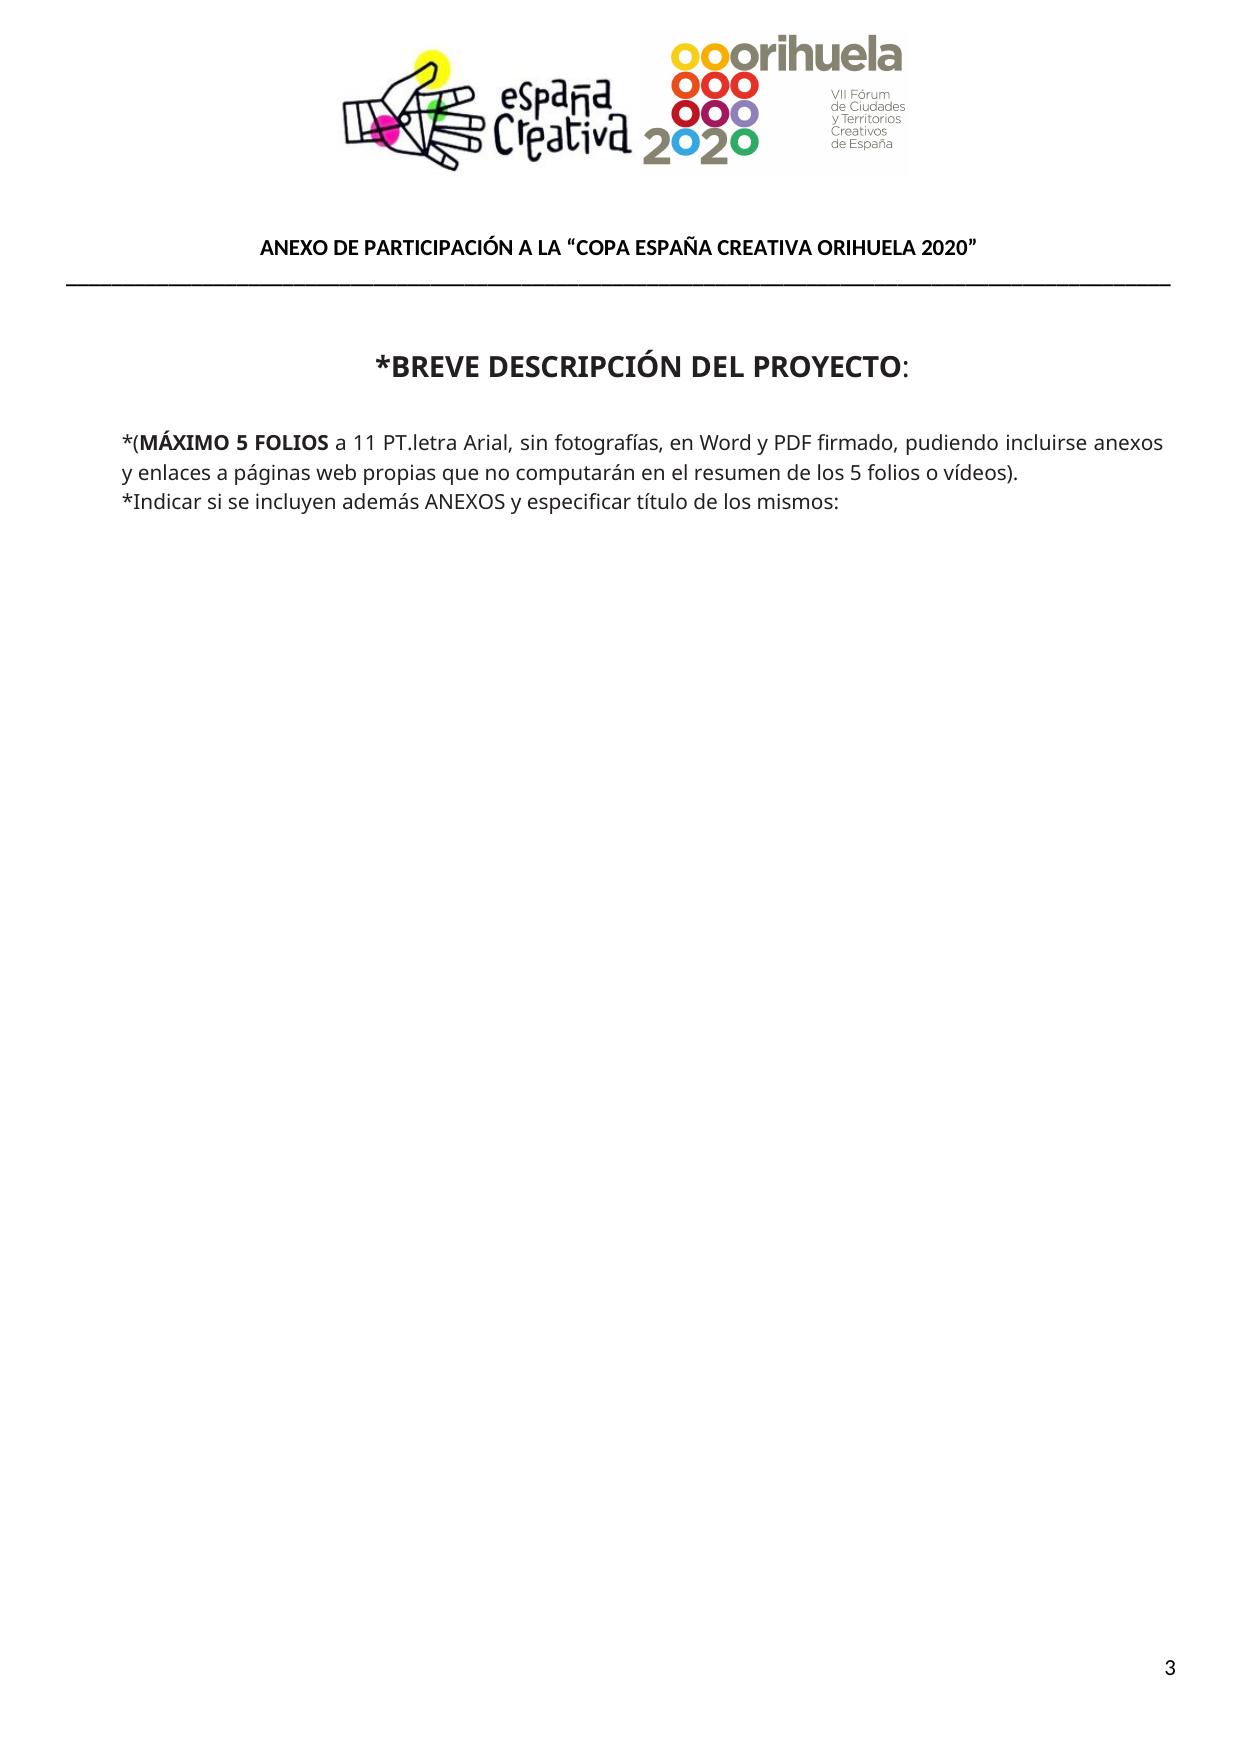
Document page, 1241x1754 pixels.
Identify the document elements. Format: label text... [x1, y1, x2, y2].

picture [329, 28, 909, 178]
text *(MÁXIMO 5 FOLIOS a 11 PT.letra Arial, sin fotografías, en Word y PDF firmado, pudiendo incluirse anexos y enlaces a páginas web propias que no computarán en el resumen de los 5 folios o vídeos). [122, 428, 1164, 486]
text *BREVE DESCRIPCIÓN DEL PROYECTO: [122, 347, 1164, 386]
text *Indicar si se incluyen además ANEXOS y especificar título de los mismos: [122, 487, 1164, 515]
